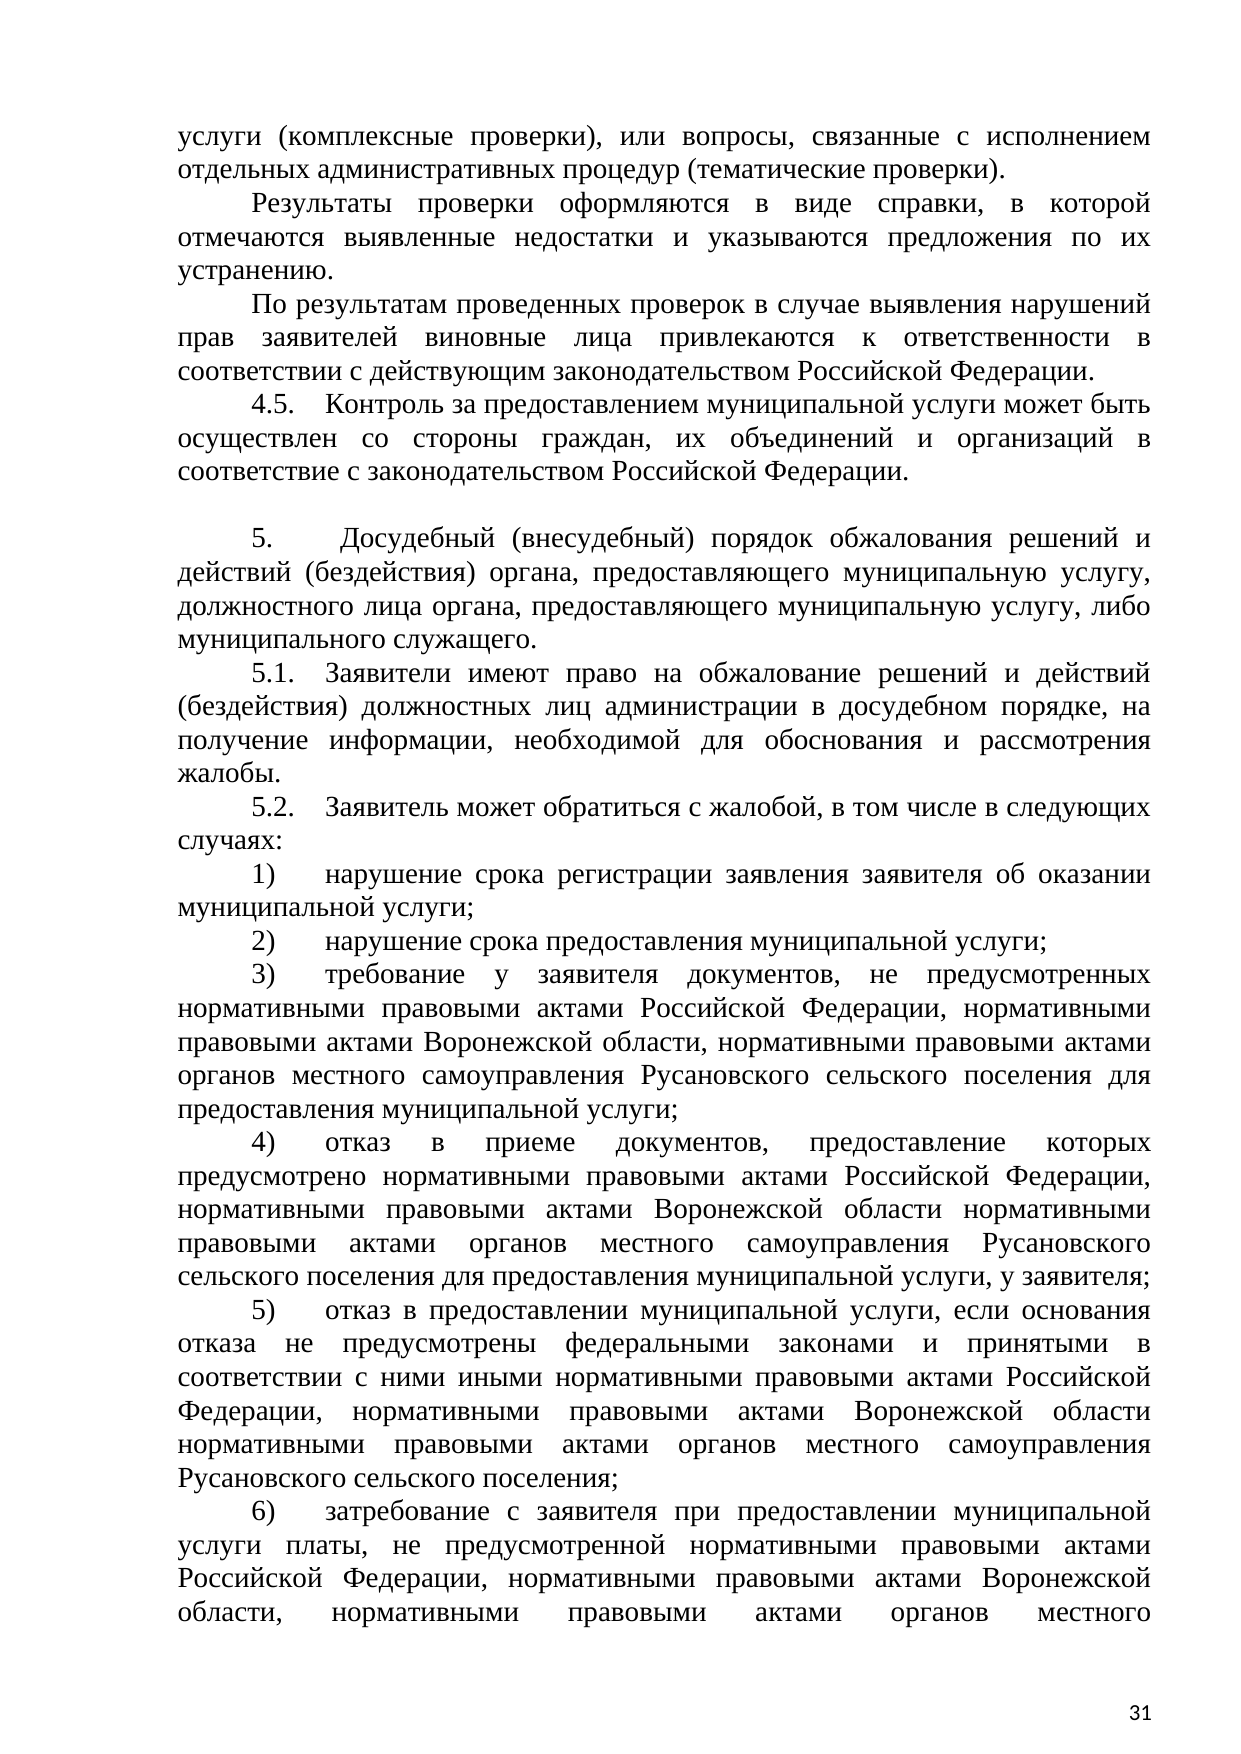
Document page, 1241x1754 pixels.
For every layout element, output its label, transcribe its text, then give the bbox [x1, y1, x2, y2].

text Результаты проверки оформляются в виде справки, в которой отмечаются выявленные недостатки и указываются предложения по их устранению. [177, 185, 1152, 286]
text По результатам проведенных проверок в случае выявления нарушений прав заявителей виновные лица привлекаются к ответственности в соответствии с действующим законодательством Российской Федерации. [177, 286, 1152, 386]
list отказ в предоставлении муниципальной услуги, если основания отказа не предусмотрены федеральными законами и принятыми в соответствии с ними иными нормативными правовыми актами Российской Федерации, нормативными правовыми актами Воронежской области нормативными правовыми актами органов местного самоуправления Русановского сельского поселения; [177, 1292, 1152, 1493]
list Контроль за предоставлением муниципальной услуги может быть осуществлен со стороны граждан, их объединений и организаций в соответствие с законодательством Российской Федерации. [177, 386, 1152, 487]
list нарушение срока регистрации заявления заявителя об оказании муниципальной услуги; [177, 856, 1152, 923]
list нарушение срока предоставления муниципальной услуги; [177, 923, 1152, 957]
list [177, 1493, 1152, 1627]
list Досудебный (внесудебный) порядок обжалования решений и действий (бездействия) органа, предоставляющего муниципальную услугу, должностного лица органа, предоставляющего муниципальную услугу, либо муниципального служащего. [177, 521, 1152, 655]
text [177, 118, 1152, 185]
list отказ в приеме документов, предоставление которых предусмотрено нормативными правовыми актами Российской Федерации, нормативными правовыми актами Воронежской области нормативными правовыми актами органов местного самоуправления Русановского сельского поселения для предоставления муниципальной услуги, у заявителя; [177, 1124, 1152, 1292]
list Заявитель может обратиться с жалобой, в том числе в следующих случаях: [177, 789, 1152, 856]
list Заявители имеют право на обжалование решений и действий (бездействия) должностных лиц администрации в досудебном порядке, на получение информации, необходимой для обоснования и рассмотрения жалобы. [177, 655, 1152, 789]
list требование у заявителя документов, не предусмотренных нормативными правовыми актами Российской Федерации, нормативными правовыми актами Воронежской области, нормативными правовыми актами органов местного самоуправления Русановского сельского поселения для предоставления муниципальной услуги; [177, 957, 1152, 1124]
